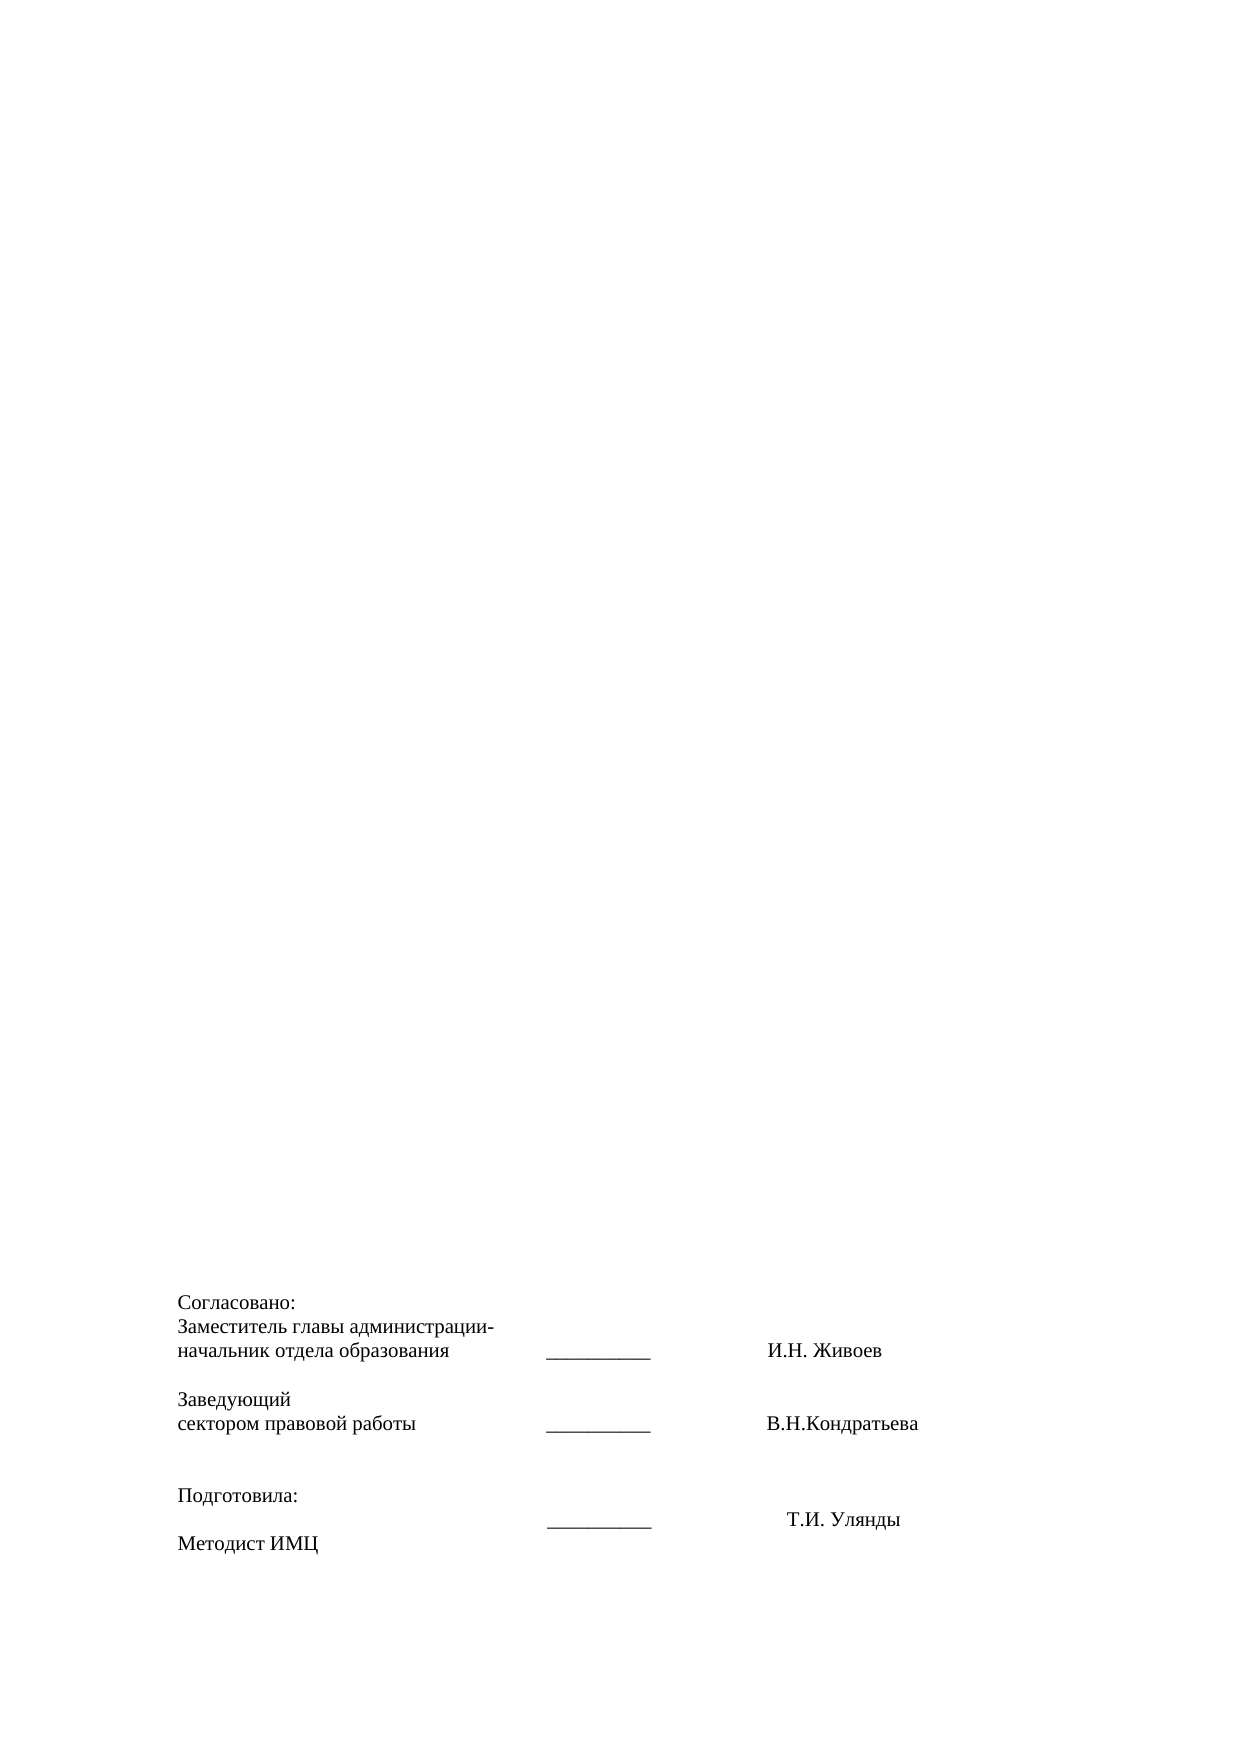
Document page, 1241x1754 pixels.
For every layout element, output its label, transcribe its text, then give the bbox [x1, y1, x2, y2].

text Согласовано: [177, 1290, 1152, 1314]
text Заместитель главы администрации- [177, 1314, 1152, 1338]
text Подготовила: [177, 1483, 1152, 1507]
text Методист ИМЦ [177, 1531, 1152, 1555]
text __________ Т.И. Улянды [177, 1507, 1152, 1531]
text начальник отдела образования __________ И.Н. Живоев [177, 1338, 1152, 1362]
text сектором правовой работы __________ В.Н.Кондратьева [177, 1411, 1152, 1434]
text Заведующий [177, 1386, 1152, 1411]
